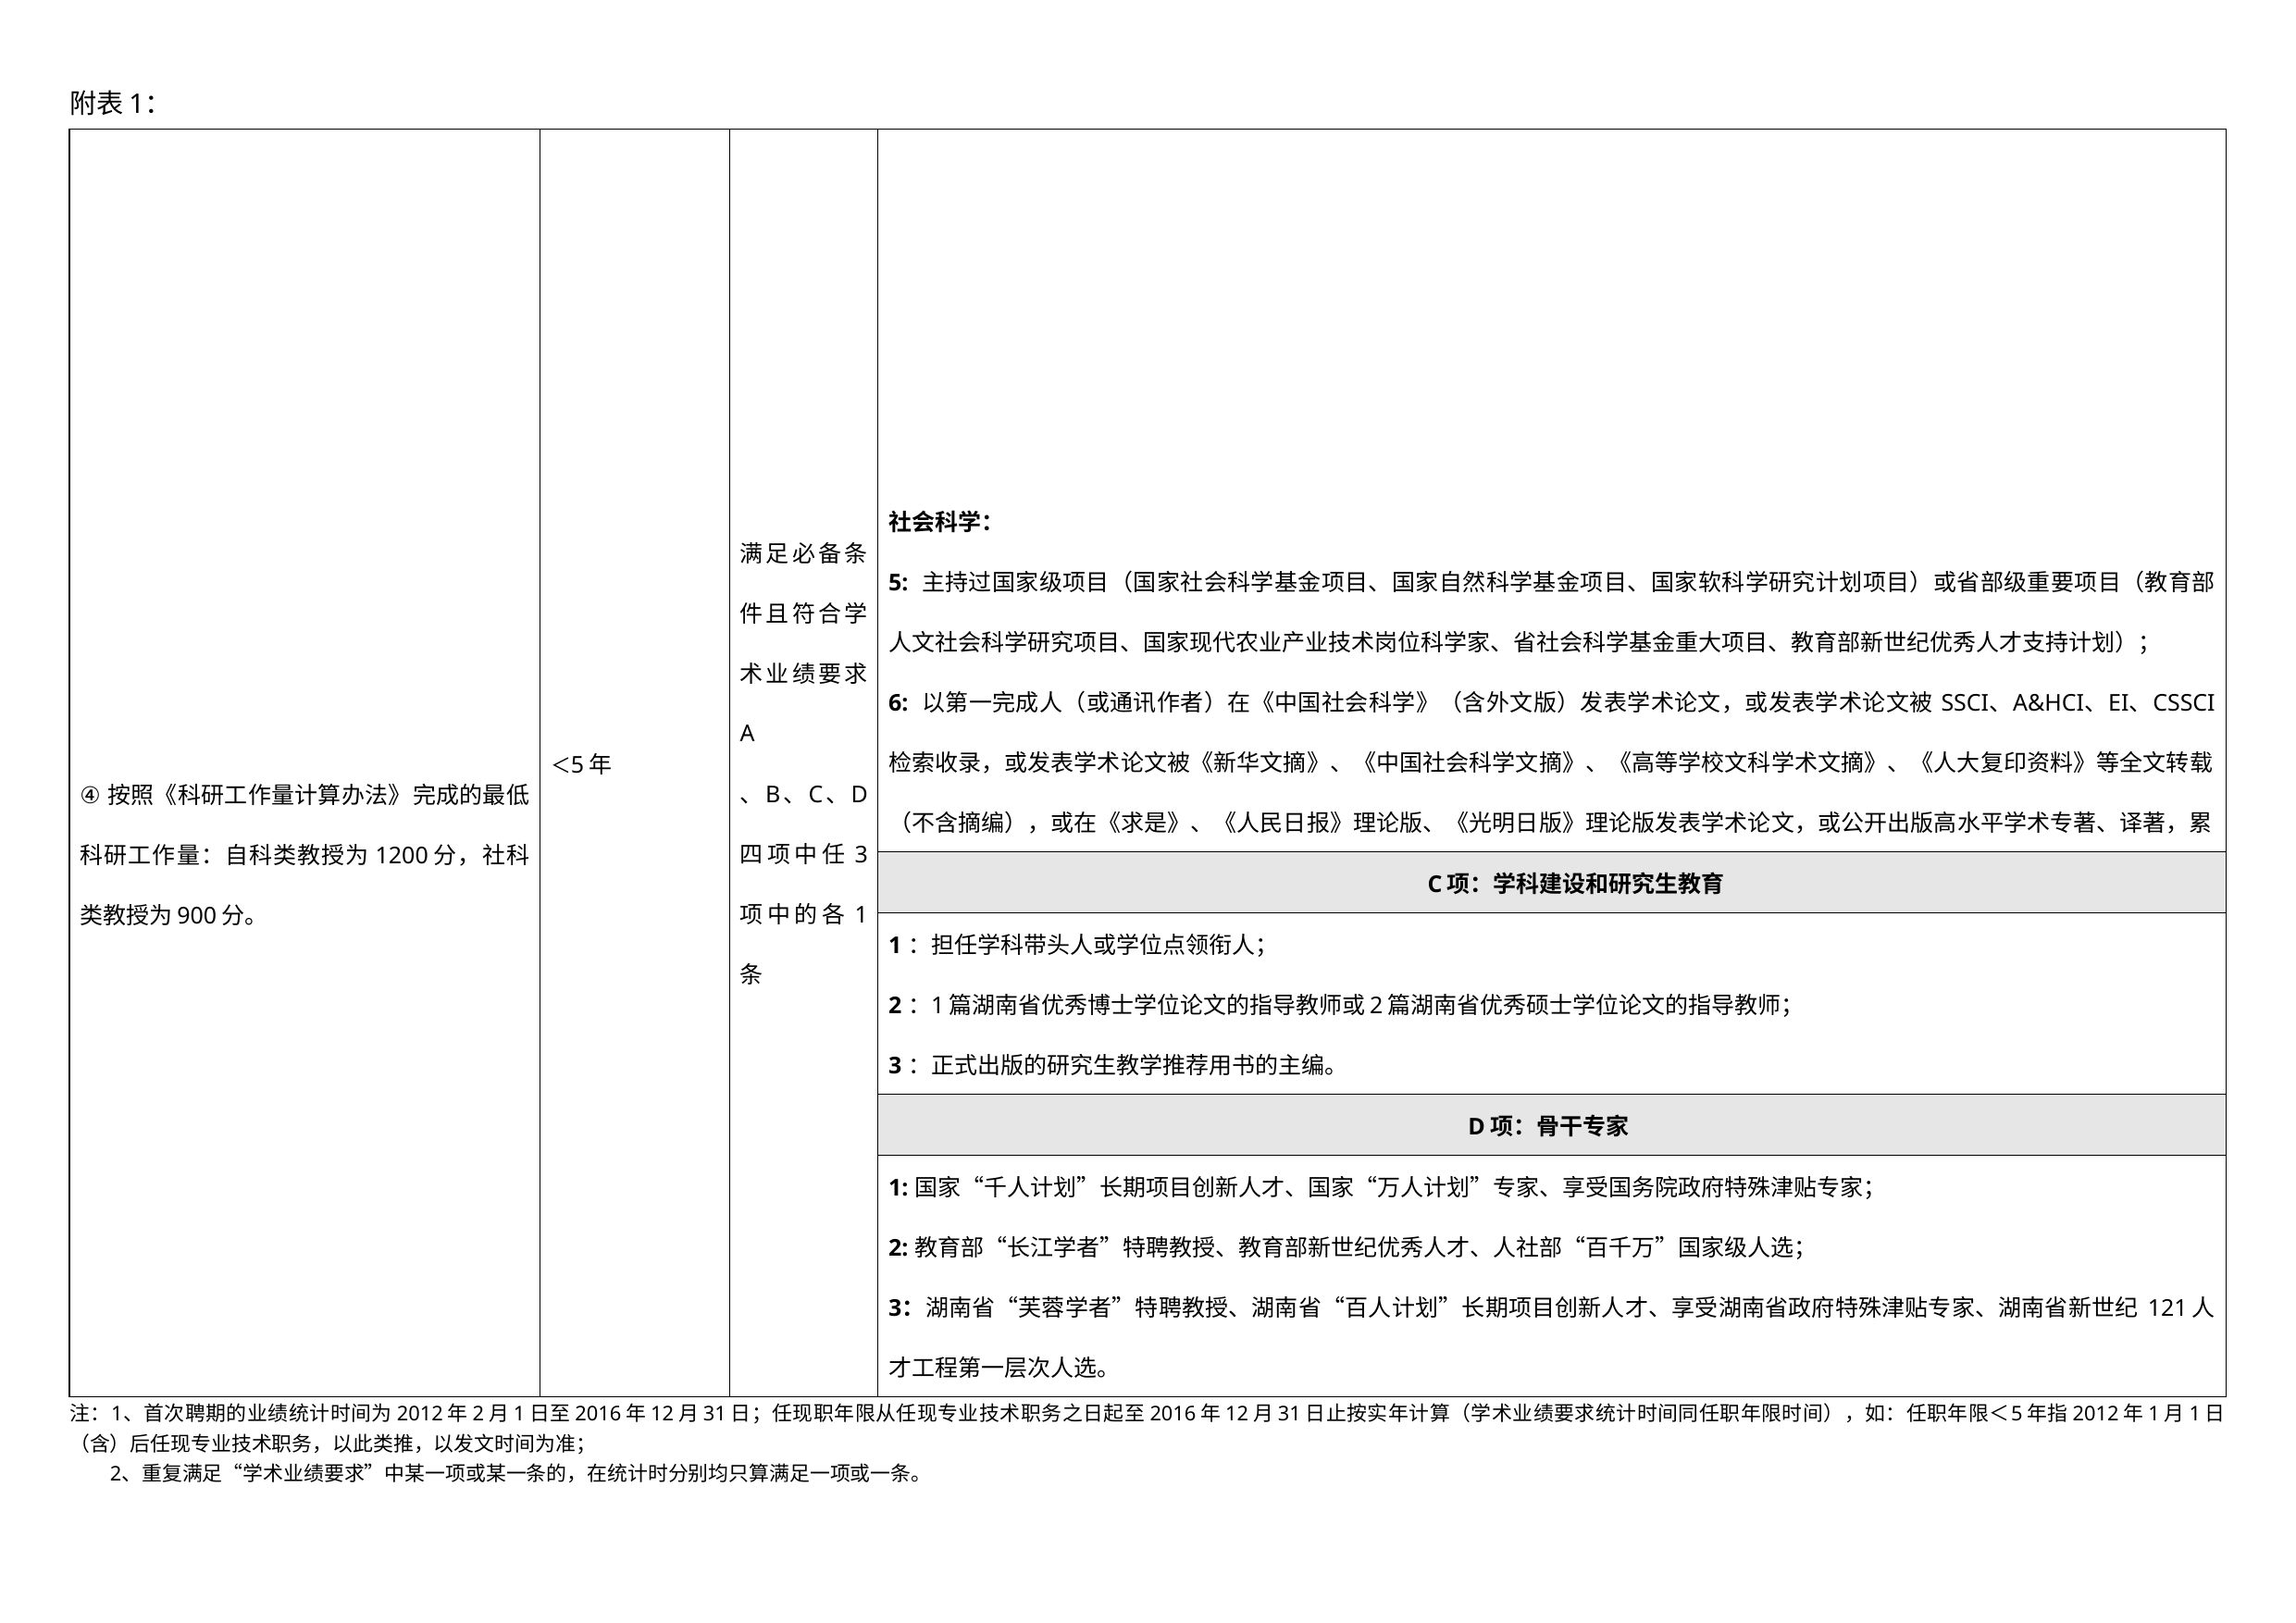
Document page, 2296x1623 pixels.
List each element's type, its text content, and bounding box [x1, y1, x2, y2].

table_cell ＜5年 [540, 130, 729, 1396]
table_cell 1: 国家“千人计划”长期项目创新人才、国家“万人计划”专家、享受国务院政府特殊津贴专家； 2: 教育部“长江学者”特聘教授、教育部新世纪优秀人才、人社部“百千万”国家级人选； 3：湖南省“芙蓉学者”特聘教授、湖南省“百人计划”长期项目创新人才、享受湖南省政府特殊津贴专家、湖南省新世纪121人才工程第一层次人选。 [878, 1156, 2226, 1396]
table_cell 1 ：担任学科带头人或学位点领衔人； 2 ：1篇湖南省优秀博士学位论文的指导教师或2篇湖南省优秀硕士学位论文的指导教师； 3 ：正式出版的研究生教学推荐用书的主编。 [878, 913, 2226, 1094]
text 注：1、首次聘期的业绩统计时间为2012年2月1日至2016年12月31日；任现职年限从任现专业技术职务之日起至2016年12月31日止按实年计算（学术业绩要求统计时间同任职年限时间），如：任职年限＜5年指2012年1月1日（含）后任现专业技术职务，以此类推，以发文时间为准； [69, 1397, 2226, 1457]
text 2、重复满足“学术业绩要求”中某一项或某一条的，在统计时分别均只算满足一项或一条。 [69, 1457, 2226, 1488]
table_cell C项：学科建设和研究生教育 [878, 852, 2226, 912]
table_cell D项：骨干专家 [878, 1095, 2226, 1155]
table_cell 满足必备条件且符合学术业绩要求A、B、C、D四项中任3项中的各1条 [730, 130, 877, 1396]
